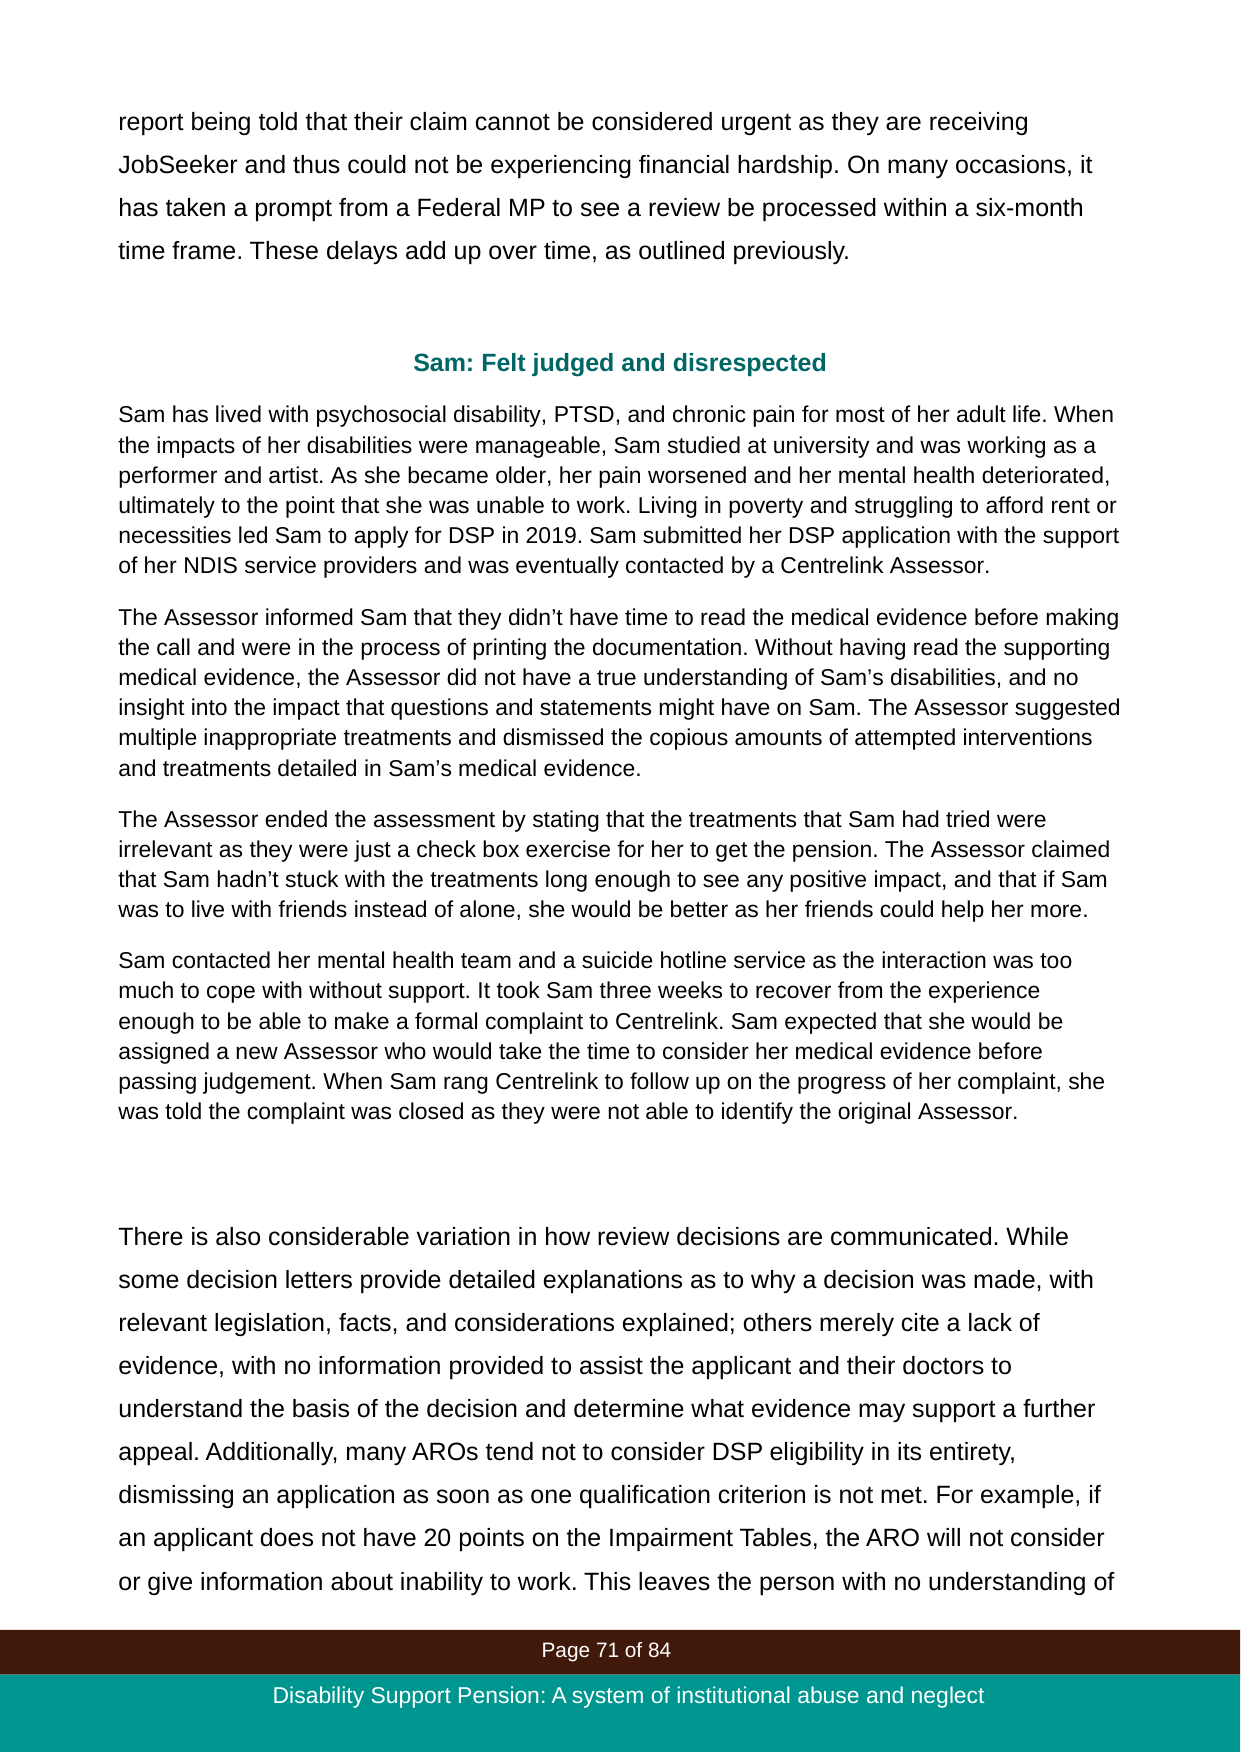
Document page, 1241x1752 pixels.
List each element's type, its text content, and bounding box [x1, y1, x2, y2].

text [118, 1222, 1122, 1595]
text The Assessor ended the assessment by stating that the treatments that Sam had tried were irrelevant as they were just a check box exercise for her to get the pension. The Assessor claimed that Sam hadn’t stuck with the treatments long enough to see any positive impact, and that if Sam was to live with friends instead of alone, she would be better as her friends could help her more. [118, 806, 1122, 922]
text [118, 107, 1122, 308]
text Sam contacted her mental health team and a suicide hotline service as the interaction was too much to cope with without support. It took Sam three weeks to recover from the experience enough to be able to make a formal complaint to Centrelink. Sam expected that she would be assigned a new Assessor who would take the time to consider her medical evidence before passing judgement. When Sam rang Centrelink to follow up on the progress of her complaint, she was told the complaint was closed as they were not able to identify the original Assessor. [118, 947, 1122, 1124]
text Sam has lived with psychosocial disability, PTSD, and chronic pain for most of her adult life. When the impacts of her disabilities were manageable, Sam studied at university and was working as a performer and artist. As she became older, her pain worsened and her mental health deteriorated, ultimately to the point that she was unable to work. Living in poverty and struggling to afford rent or necessities led Sam to apply for DSP in 2019. Sam submitted her DSP application with the support of her NDIS service providers and was eventually contacted by a Centrelink Assessor. [118, 401, 1122, 579]
text The Assessor informed Sam that they didn’t have time to read the medical evidence before making the call and were in the process of printing the documentation. Without having read the supporting medical evidence, the Assessor did not have a true understanding of Sam’s disabilities, and no insight into the impact that questions and statements might have on Sam. The Assessor suggested multiple inappropriate treatments and dismissed the copious amounts of attempted interventions and treatments detailed in Sam’s medical evidence. [118, 603, 1122, 781]
text Sam: Felt judged and disrespected [118, 347, 1122, 376]
